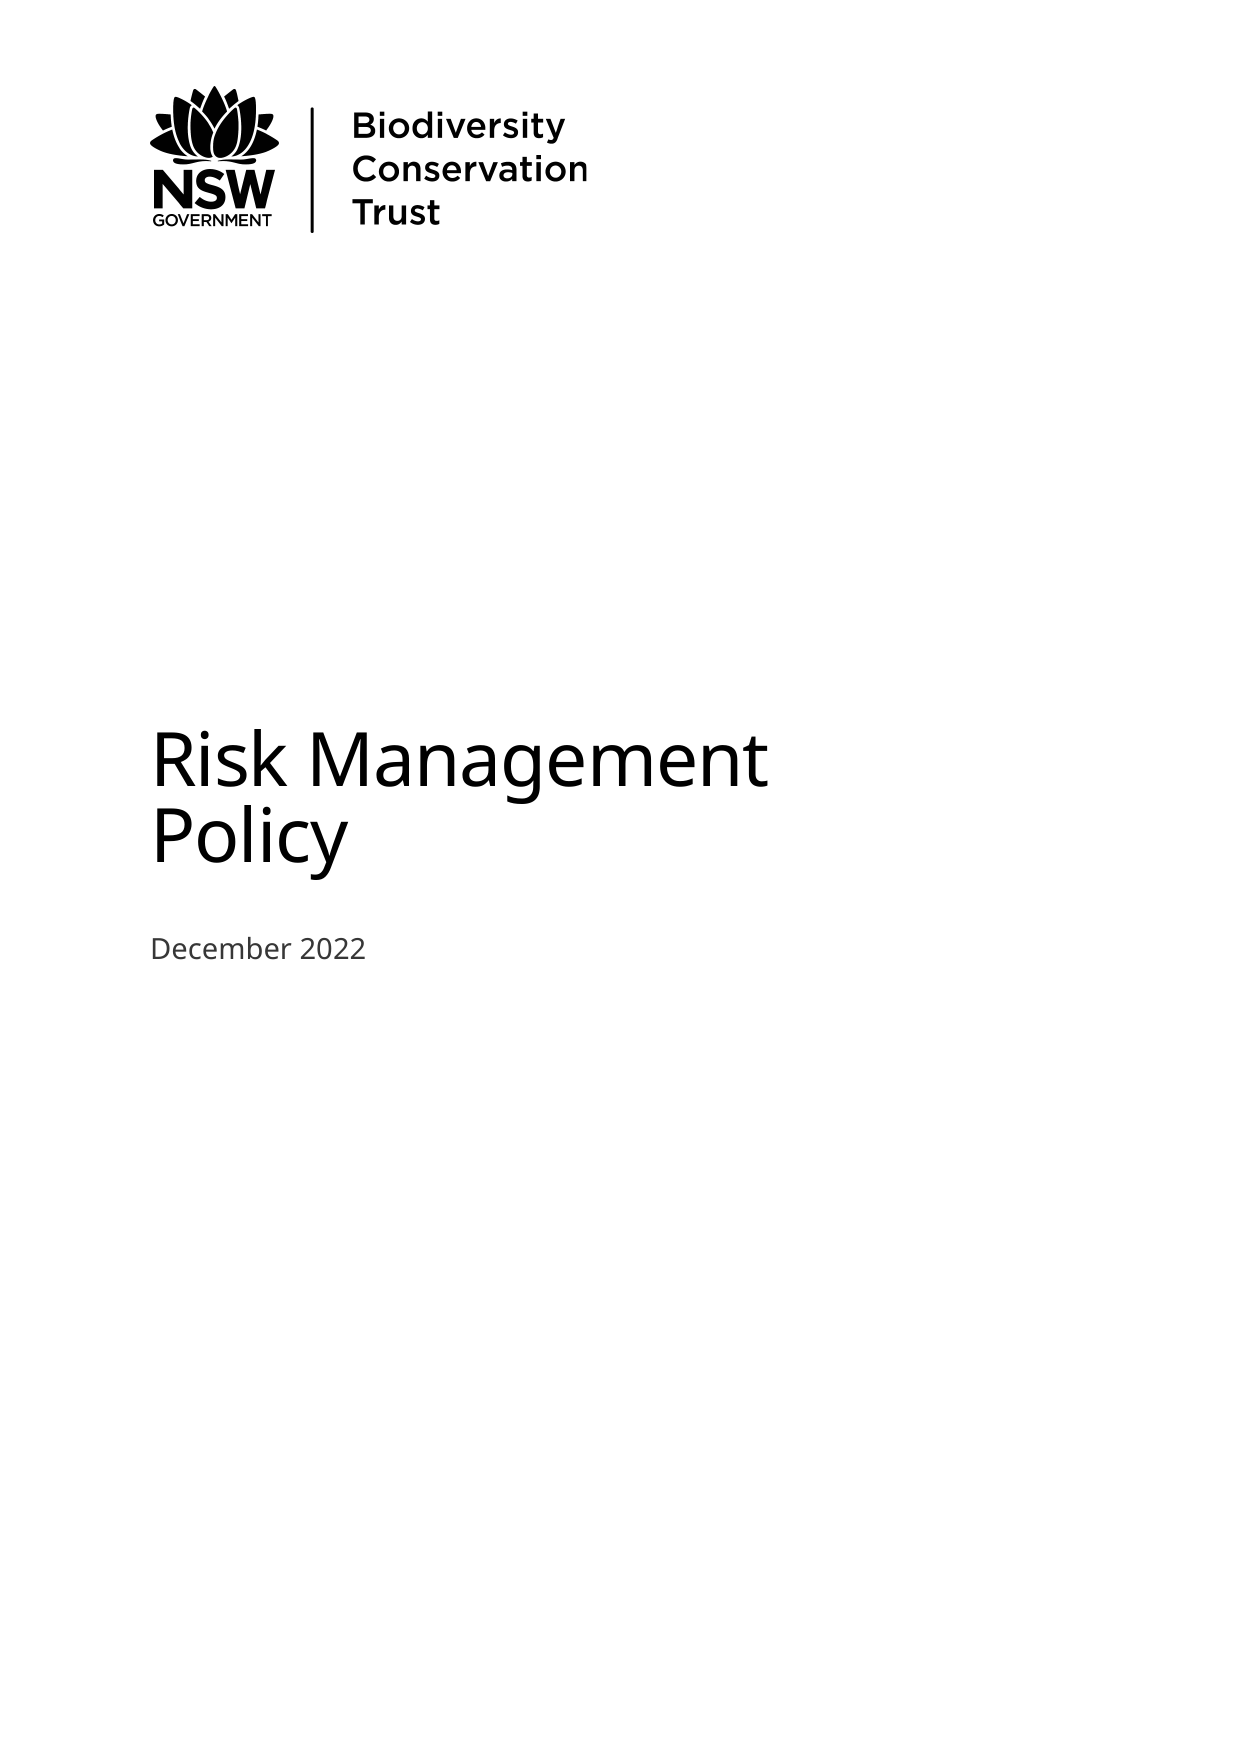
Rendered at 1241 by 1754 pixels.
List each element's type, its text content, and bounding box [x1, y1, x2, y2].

list December 2022 [150, 928, 856, 968]
picture [150, 86, 587, 233]
title Risk Management Policy [150, 721, 856, 885]
